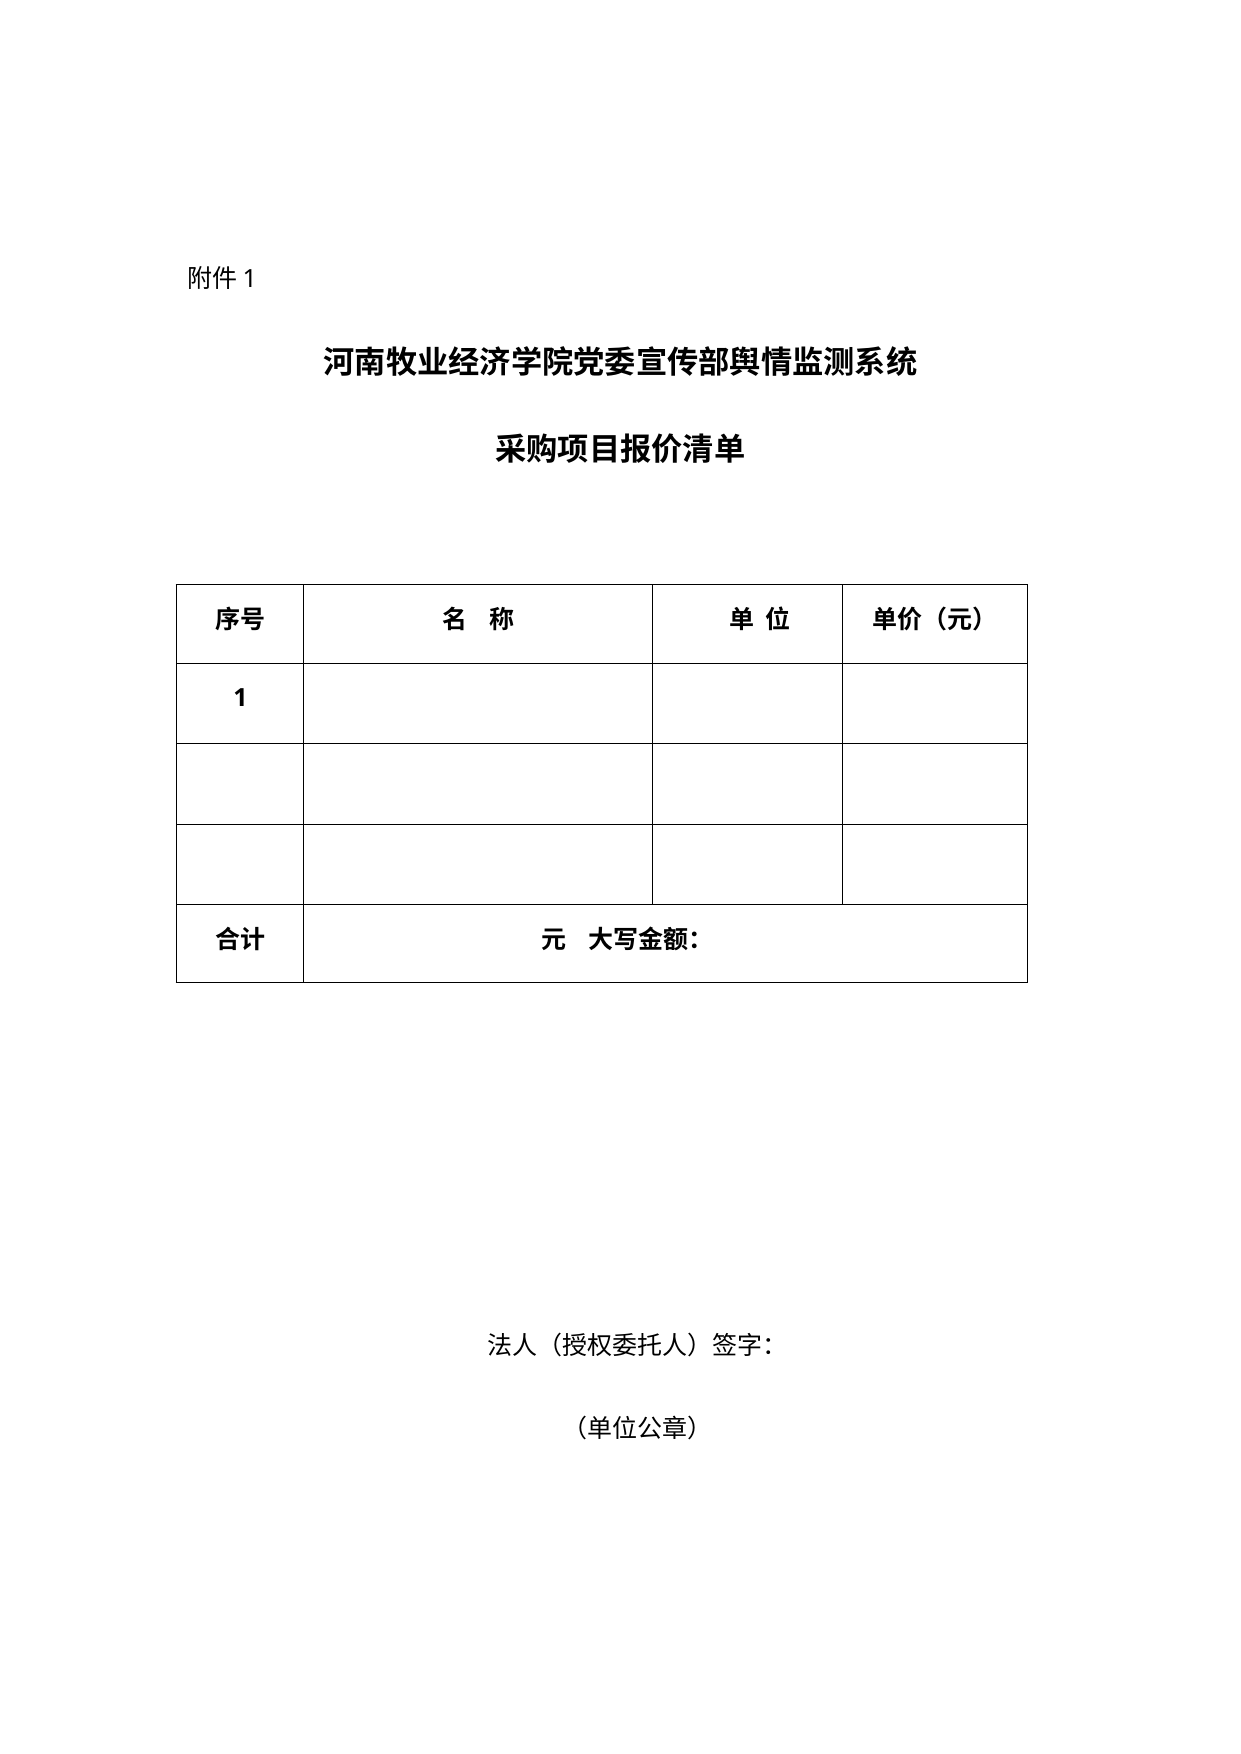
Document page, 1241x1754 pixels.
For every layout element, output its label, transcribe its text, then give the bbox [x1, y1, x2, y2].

table_cell 合计 [177, 905, 303, 982]
table_cell 元 大写金额： [304, 905, 1027, 982]
text 附件1 [187, 244, 1053, 309]
table_cell [653, 825, 842, 904]
text 河南牧业经济学院党委宣传部舆情监测系统 [187, 327, 1053, 392]
table_cell [304, 664, 652, 743]
text 法人（授权委托人）签字： [187, 1311, 1053, 1376]
table_header 单 位 [653, 585, 842, 663]
table_cell [843, 744, 1027, 823]
table_cell [177, 744, 303, 823]
text 采购项目报价清单 [187, 415, 1053, 480]
table_cell [653, 664, 842, 743]
table_cell [304, 744, 652, 823]
table_cell 1 [177, 664, 303, 743]
text （单位公章） [187, 1394, 1053, 1459]
table_cell [843, 825, 1027, 904]
table_cell [304, 825, 652, 904]
table_cell [653, 744, 842, 823]
table_cell [177, 825, 303, 904]
table_header 单价（元） [843, 585, 1027, 663]
table_header 序号 [177, 585, 303, 663]
table_header 名 称 [304, 585, 652, 663]
table_cell [843, 664, 1027, 743]
